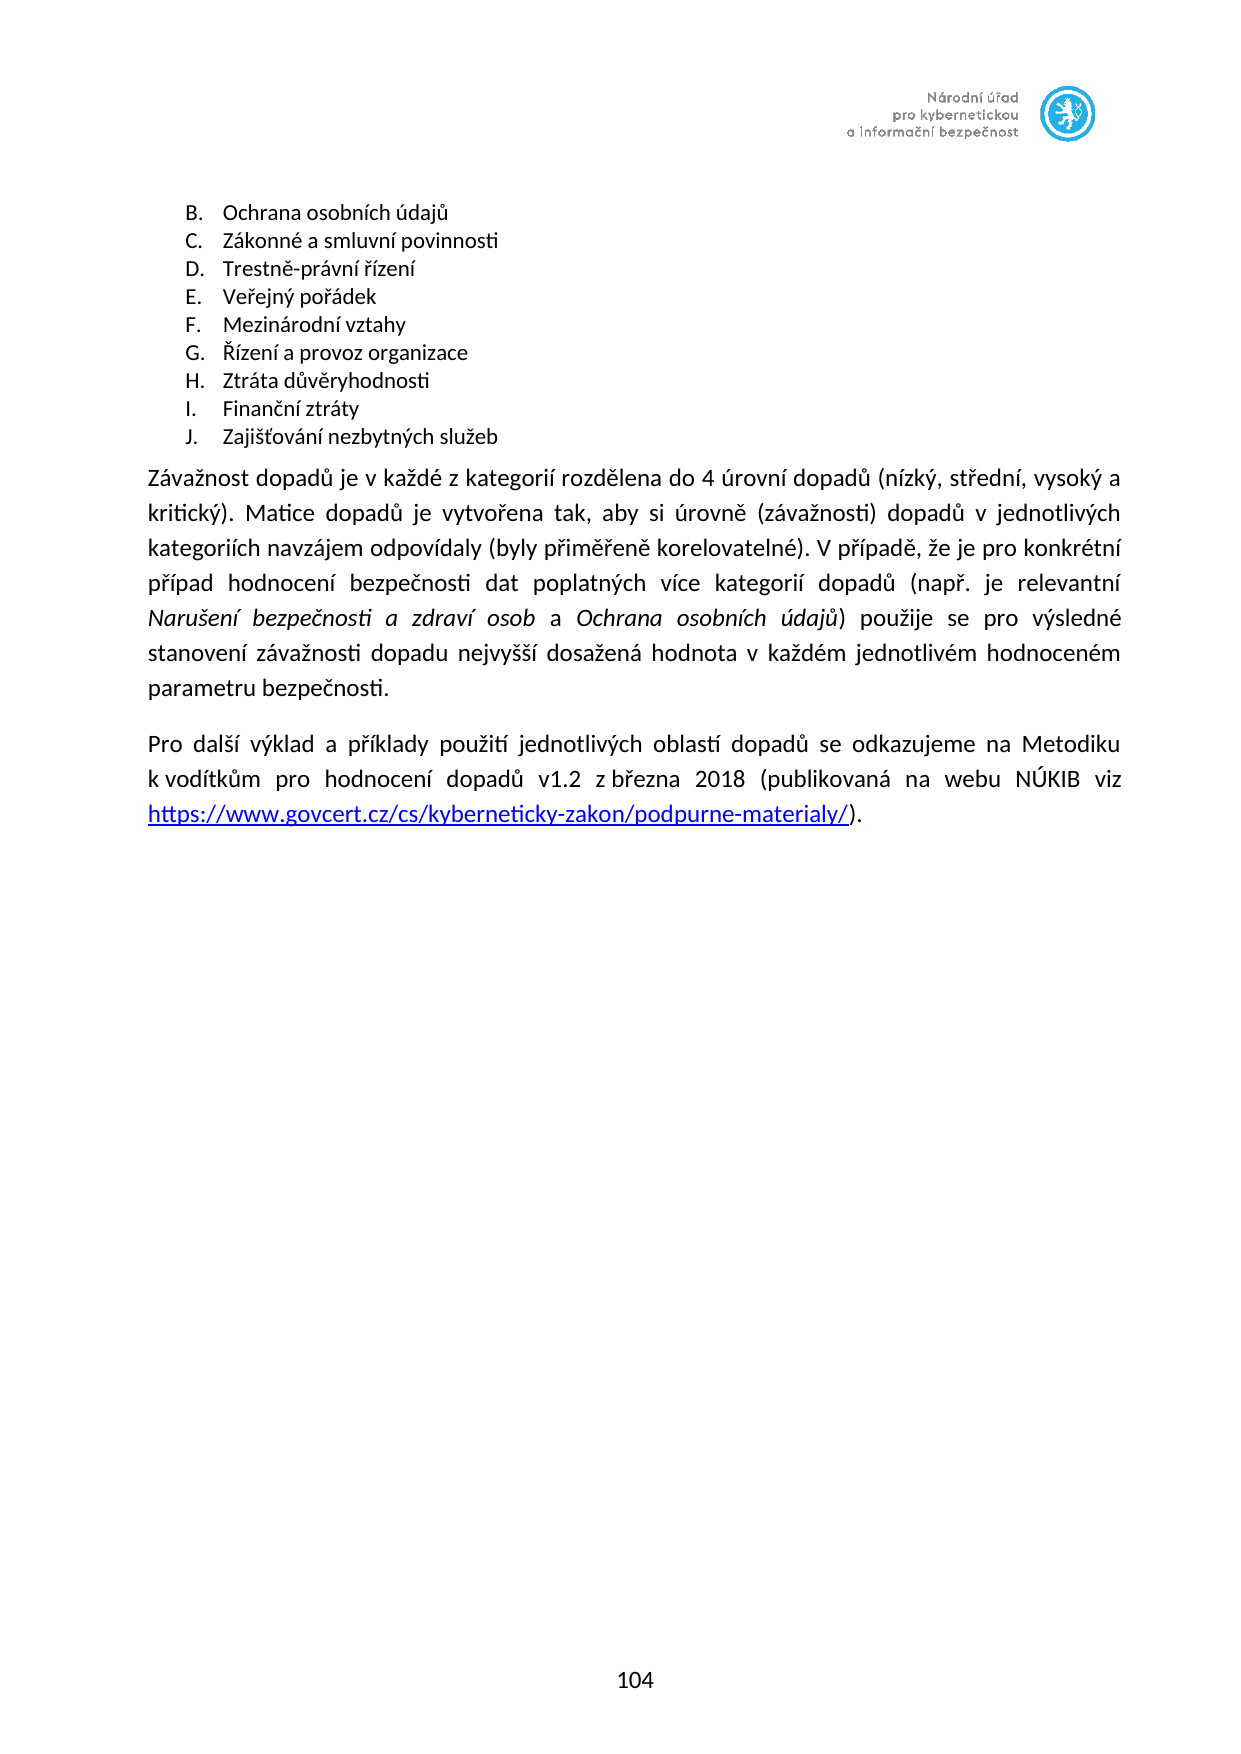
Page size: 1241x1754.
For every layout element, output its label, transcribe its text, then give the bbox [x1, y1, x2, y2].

list Zajišťování nezbytných služeb [185, 422, 1122, 450]
list Ztráta důvěryhodnosti [185, 366, 1122, 394]
list Veřejný pořádek [185, 282, 1122, 310]
list Trestně-právní řízení [185, 254, 1122, 282]
list Ochrana osobních údajů [185, 198, 1122, 226]
list Řízení a provoz organizace [185, 338, 1122, 366]
list Zákonné a smluvní povinnosti [185, 226, 1122, 254]
picture [818, 59, 1123, 169]
list Finanční ztráty [185, 394, 1122, 422]
text Závažnost dopadů je v každé z kategorií rozdělena do 4 úrovní dopadů (nízký, střední, vysoký a kritický). Matice dopadů je vytvořena tak, aby si úrovně (závažnosti) dopadů v jednotlivých kategoriích navzájem odpovídaly (byly přiměřeně korelovatelné). V případě, že je pro konkrétní případ hodnocení bezpečnosti dat poplatných více kategorií dopadů (např. je relevantní Narušení bezpečnosti a zdraví osob a Ochrana osobních údajů) použije se pro výsledné stanovení závažnosti dopadu nejvyšší dosažená hodnota v každém jednotlivém hodnoceném parametru bezpečnosti. [148, 462, 1122, 703]
text Pro další výklad a příklady použití jednotlivých oblastí dopadů se odkazujeme na Metodiku k vodítkům pro hodnocení dopadů v1.2 z března 2018 (publikovaná na webu NÚKIB viz https://www.govcert.cz/cs/kyberneticky-zakon/podpurne-materialy/). [148, 728, 1122, 829]
list Mezinárodní vztahy [185, 310, 1122, 338]
